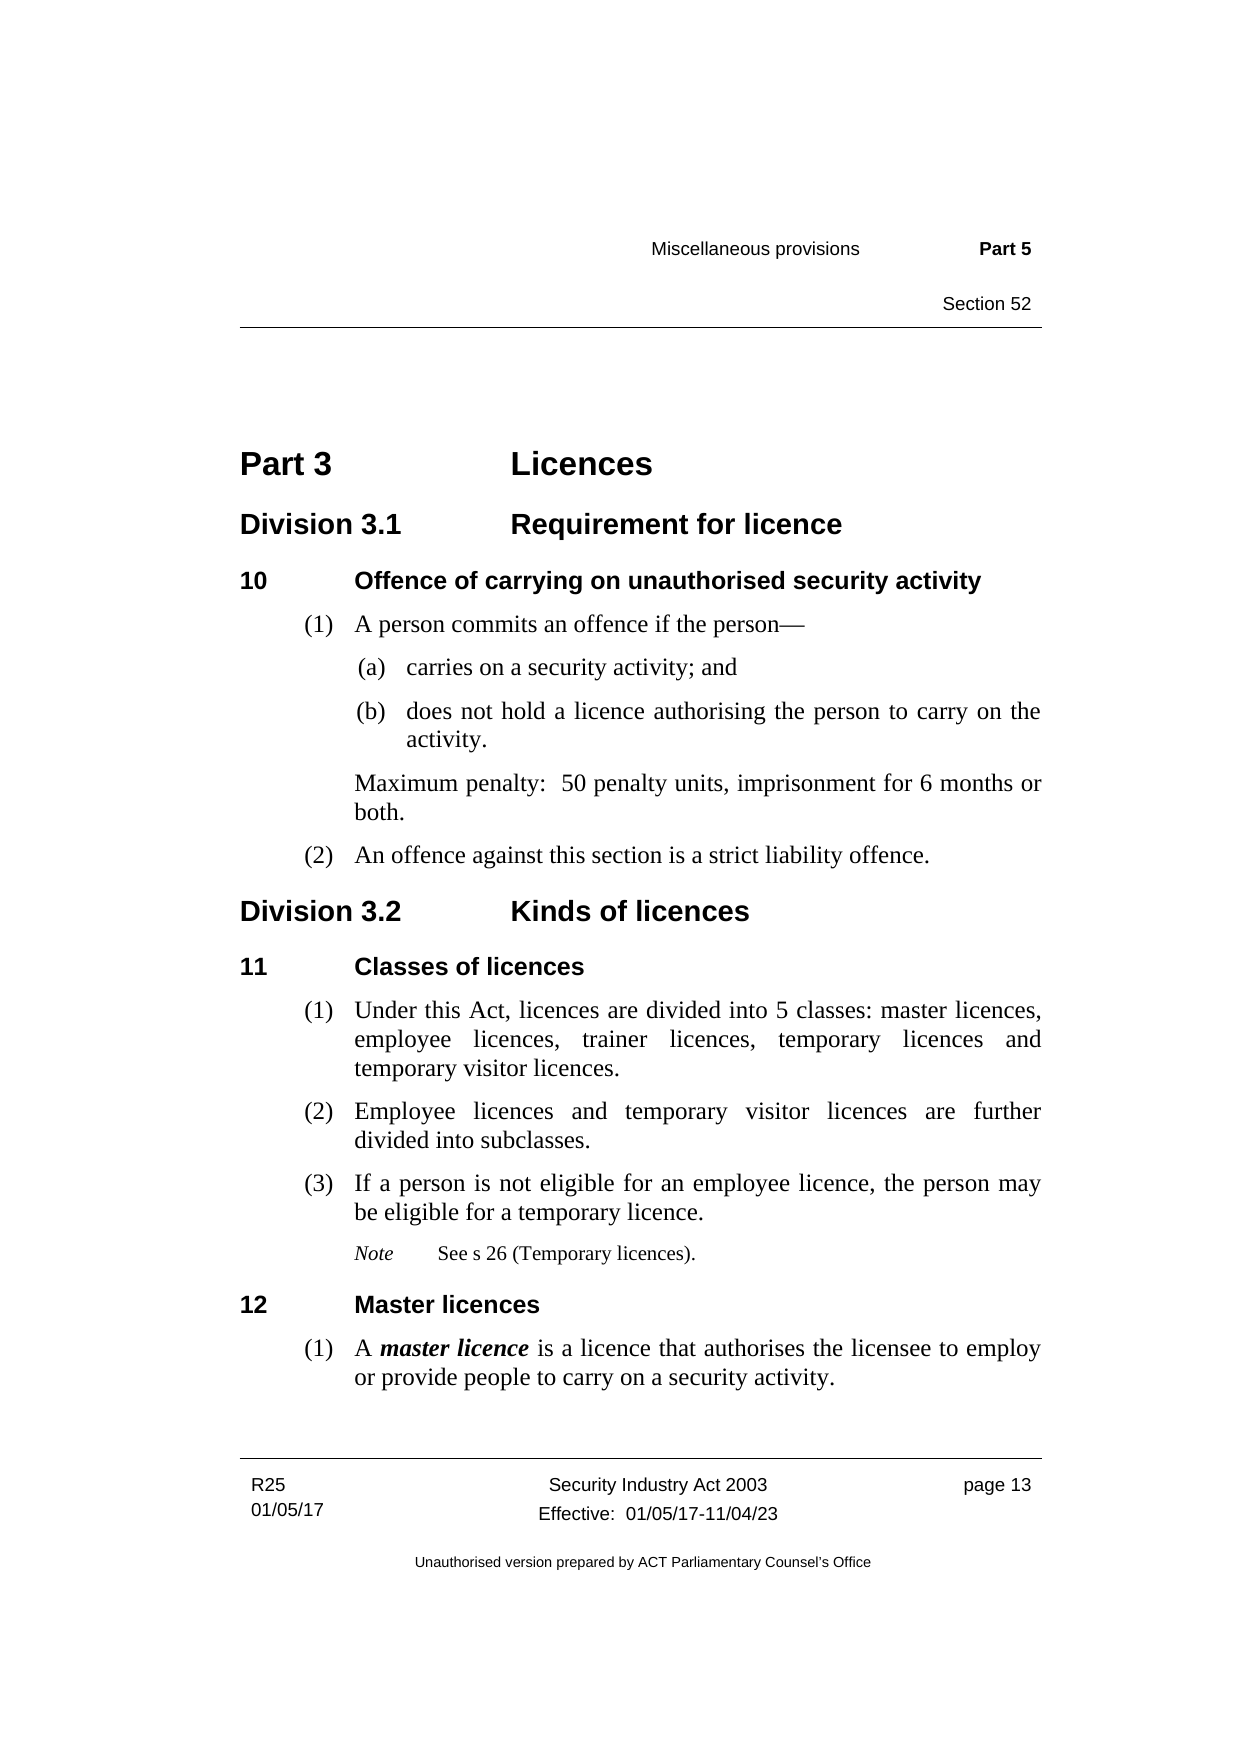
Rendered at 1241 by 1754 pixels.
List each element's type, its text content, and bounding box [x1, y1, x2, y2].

text (2) An offence against this section is a strict liability offence. [239, 840, 1042, 869]
text (b) does not hold a licence authorising the person to carry on the activity. [239, 696, 1042, 753]
text Part 3 Licences [239, 444, 1042, 482]
text 11 Classes of licences [239, 952, 1042, 981]
text Note See s 26 (Temporary licences). [354, 1241, 1042, 1264]
text (1) A master licence is a licence that authorises the licensee to employ or provide people to carry on a security activity. [239, 1333, 1042, 1390]
text (a) carries on a security activity; and [239, 652, 1042, 681]
text (2) Employee licences and temporary visitor licences are further divided into subclasses. [239, 1096, 1042, 1154]
text Division 3.1 Requirement for licence [239, 507, 1042, 541]
text 10 Offence of carrying on unauthorised security activity [239, 566, 1042, 594]
text (1) Under this Act, licences are divided into 5 classes: master licences, employee licences, trainer licences, temporary licences and temporary visitor licences. [239, 996, 1042, 1082]
text Maximum penalty: 50 penalty units, imprisonment for 6 months or both. [354, 768, 1042, 825]
text (3) If a person is not eligible for an employee licence, the person may be eligible for a temporary licence. [239, 1168, 1042, 1226]
text 12 Master licences [239, 1289, 1042, 1318]
text Division 3.2 Kinds of licences [239, 894, 1042, 927]
text (1) A person commits an offence if the person— [239, 609, 1042, 638]
